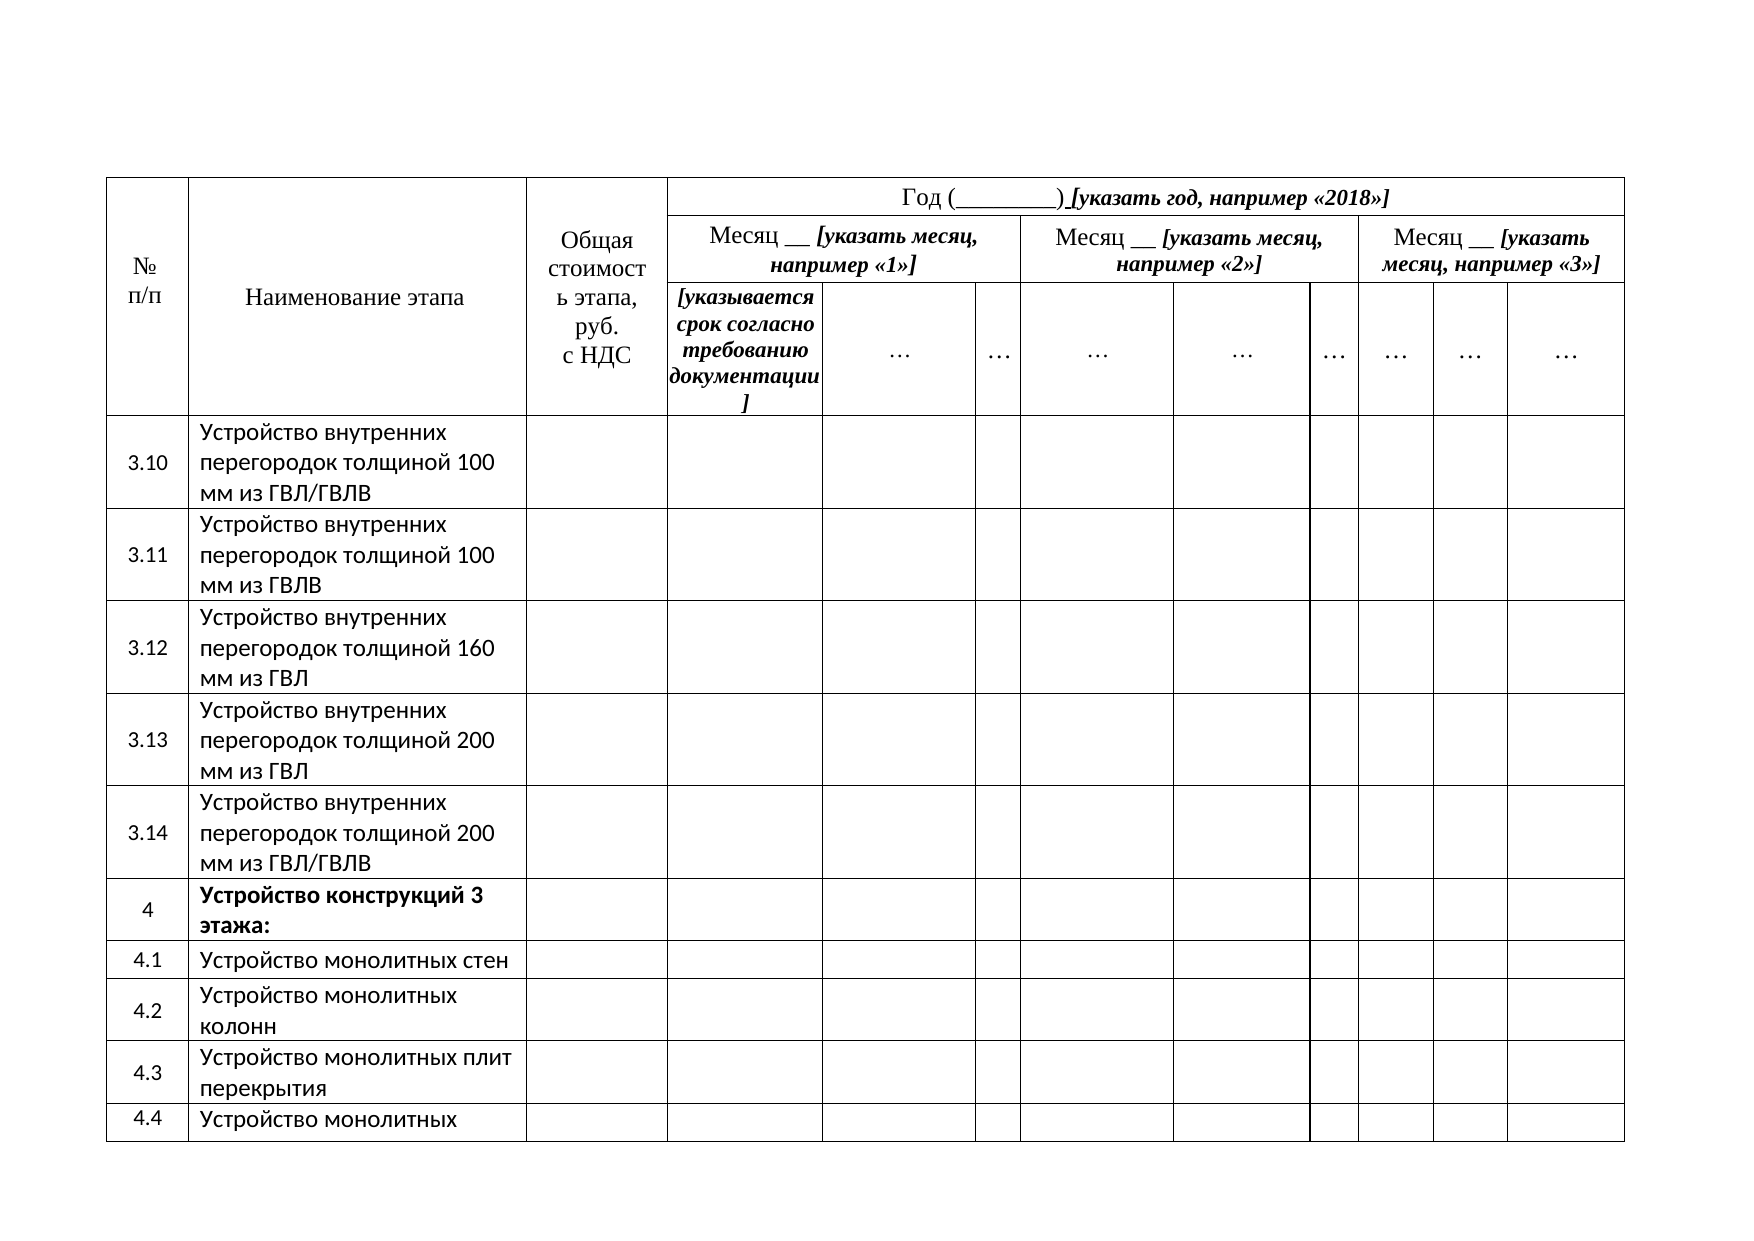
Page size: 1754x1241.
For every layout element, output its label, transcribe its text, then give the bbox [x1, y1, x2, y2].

table_cell [1434, 509, 1507, 600]
table_cell [668, 879, 822, 940]
table_cell 4 [107, 879, 188, 940]
table_cell [976, 694, 1020, 785]
table_cell … [823, 283, 975, 415]
table_cell [1311, 601, 1358, 693]
table_cell [1174, 941, 1309, 978]
table_cell [1434, 1041, 1507, 1102]
table_cell [1311, 941, 1358, 978]
table_cell [527, 694, 667, 785]
table_cell [527, 1041, 667, 1102]
table_cell [1021, 509, 1173, 600]
table_cell [1021, 941, 1173, 978]
table_cell [668, 694, 822, 785]
table_cell [823, 879, 975, 940]
table_cell [1021, 416, 1173, 508]
table_cell [823, 509, 975, 600]
table_cell … [1021, 283, 1173, 415]
table_cell [668, 601, 822, 693]
table_cell [1359, 1041, 1433, 1102]
table_cell [1508, 979, 1624, 1040]
table_cell [1359, 941, 1433, 978]
table_cell [527, 979, 667, 1040]
table_cell [1359, 694, 1433, 785]
table_cell [1174, 601, 1309, 693]
table_cell Устройство внутренних перегородок толщиной 100 мм из ГВЛВ [189, 509, 526, 600]
table_cell [1508, 601, 1624, 693]
table_cell Устройство монолитных плит перекрытия [189, 1041, 526, 1102]
table_cell [668, 416, 822, 508]
table_cell [823, 601, 975, 693]
table_header Наименование этапа [189, 178, 526, 415]
table_cell [1311, 1041, 1358, 1102]
table_cell … [1174, 283, 1309, 415]
table_cell [823, 786, 975, 878]
table_cell [1508, 786, 1624, 878]
table_cell 3.13 [107, 694, 188, 785]
table_cell [823, 1041, 975, 1102]
table_cell Устройство монолитных стен [189, 941, 526, 978]
table_cell [1508, 1104, 1624, 1141]
table_cell Устройство монолитных лестниц [189, 1104, 526, 1141]
table_cell … [1359, 283, 1433, 415]
table_cell Устройство внутренних перегородок толщиной 200 мм из ГВЛ [189, 694, 526, 785]
table_cell [976, 786, 1020, 878]
table_cell 4.2 [107, 979, 188, 1040]
table_cell [1174, 694, 1309, 785]
table_cell Месяц __ [указать месяц, например «1»] [668, 216, 1020, 282]
table_cell [указывается срок согласно требованию документации] [668, 283, 822, 415]
table_cell Устройство внутренних перегородок толщиной 100 мм из ГВЛ/ГВЛВ [189, 416, 526, 508]
table_cell 3.10 [107, 416, 188, 508]
table_cell [823, 416, 975, 508]
table_cell 3.12 [107, 601, 188, 693]
table_cell Устройство монолитных колонн [189, 979, 526, 1040]
table_cell [1434, 879, 1507, 940]
table_cell [1434, 601, 1507, 693]
table_cell [527, 941, 667, 978]
table_cell [1508, 1041, 1624, 1102]
table_cell [668, 1041, 822, 1102]
table_cell [1359, 786, 1433, 878]
table_cell [668, 941, 822, 978]
table_cell [823, 694, 975, 785]
table_cell [668, 786, 822, 878]
table_cell [1359, 1104, 1433, 1141]
table_cell Месяц __ [указать месяц, например «2»] [1021, 216, 1358, 282]
table_cell Устройство внутренних перегородок толщиной 160 мм из ГВЛ [189, 601, 526, 693]
table_cell Устройство внутренних перегородок толщиной 200 мм из ГВЛ/ГВЛВ [189, 786, 526, 878]
table_cell [1311, 879, 1358, 940]
table_cell [1311, 416, 1358, 508]
table_cell [1359, 416, 1433, 508]
table_cell [527, 601, 667, 693]
table_cell [1508, 694, 1624, 785]
table_cell [1434, 694, 1507, 785]
table_cell [1311, 694, 1358, 785]
table_cell [1508, 879, 1624, 940]
table_cell 3.14 [107, 786, 188, 878]
table_cell [1434, 1104, 1507, 1141]
table_cell [976, 941, 1020, 978]
table_cell [527, 786, 667, 878]
table_cell [1359, 509, 1433, 600]
table_cell [668, 1104, 822, 1141]
table_cell [1174, 509, 1309, 600]
table_header № п/п [107, 178, 188, 415]
table_cell [1434, 941, 1507, 978]
table_cell [1508, 941, 1624, 978]
table_cell [1174, 416, 1309, 508]
table_cell 3.11 [107, 509, 188, 600]
table_cell 4.3 [107, 1041, 188, 1102]
table_cell [1434, 416, 1507, 508]
table_header Год (________) [указать год, например «2018»] [668, 178, 1624, 215]
table_cell [527, 879, 667, 940]
table_cell [976, 979, 1020, 1040]
table_cell [823, 979, 975, 1040]
table_cell [1174, 979, 1309, 1040]
table_cell [1021, 694, 1173, 785]
table_cell [1359, 601, 1433, 693]
table_cell [668, 509, 822, 600]
table_cell [1021, 1104, 1173, 1141]
table_cell [1311, 979, 1358, 1040]
table_cell [1359, 979, 1433, 1040]
table_cell [1434, 979, 1507, 1040]
table_cell [527, 416, 667, 508]
table_cell … [1508, 283, 1624, 415]
table_cell Месяц __ [указать месяц, например «3»] [1359, 216, 1624, 282]
table_cell Устройство конструкций 3 этажа: [189, 879, 526, 940]
table_cell [1174, 786, 1309, 878]
table_cell [1508, 509, 1624, 600]
table_cell [976, 601, 1020, 693]
table_cell [527, 509, 667, 600]
table_cell [1021, 1041, 1173, 1102]
table_cell … [1434, 283, 1507, 415]
table_cell [823, 941, 975, 978]
table_cell [976, 1104, 1020, 1141]
table_cell [527, 1104, 667, 1141]
table_cell [823, 1104, 975, 1141]
table_cell [1021, 979, 1173, 1040]
table_cell [976, 879, 1020, 940]
table_cell [1021, 879, 1173, 940]
table_cell [976, 509, 1020, 600]
table_header Общая стоимость этапа, руб. с НДС [527, 178, 667, 415]
table_cell [976, 416, 1020, 508]
table_cell 4.1 [107, 941, 188, 978]
table_cell [1434, 786, 1507, 878]
table_cell [1311, 1104, 1358, 1141]
table_cell … [976, 283, 1020, 415]
table_cell [1174, 1041, 1309, 1102]
table_cell [668, 979, 822, 1040]
table_cell [1021, 786, 1173, 878]
table_cell [1174, 1104, 1309, 1141]
table_cell [1311, 509, 1358, 600]
table_cell [1311, 786, 1358, 878]
table_cell … [1311, 283, 1358, 415]
table_cell [1021, 601, 1173, 693]
table_cell 4.4 [107, 1104, 188, 1141]
table_cell [1359, 879, 1433, 940]
table_cell [976, 1041, 1020, 1102]
table_cell [1508, 416, 1624, 508]
table_cell [1174, 879, 1309, 940]
